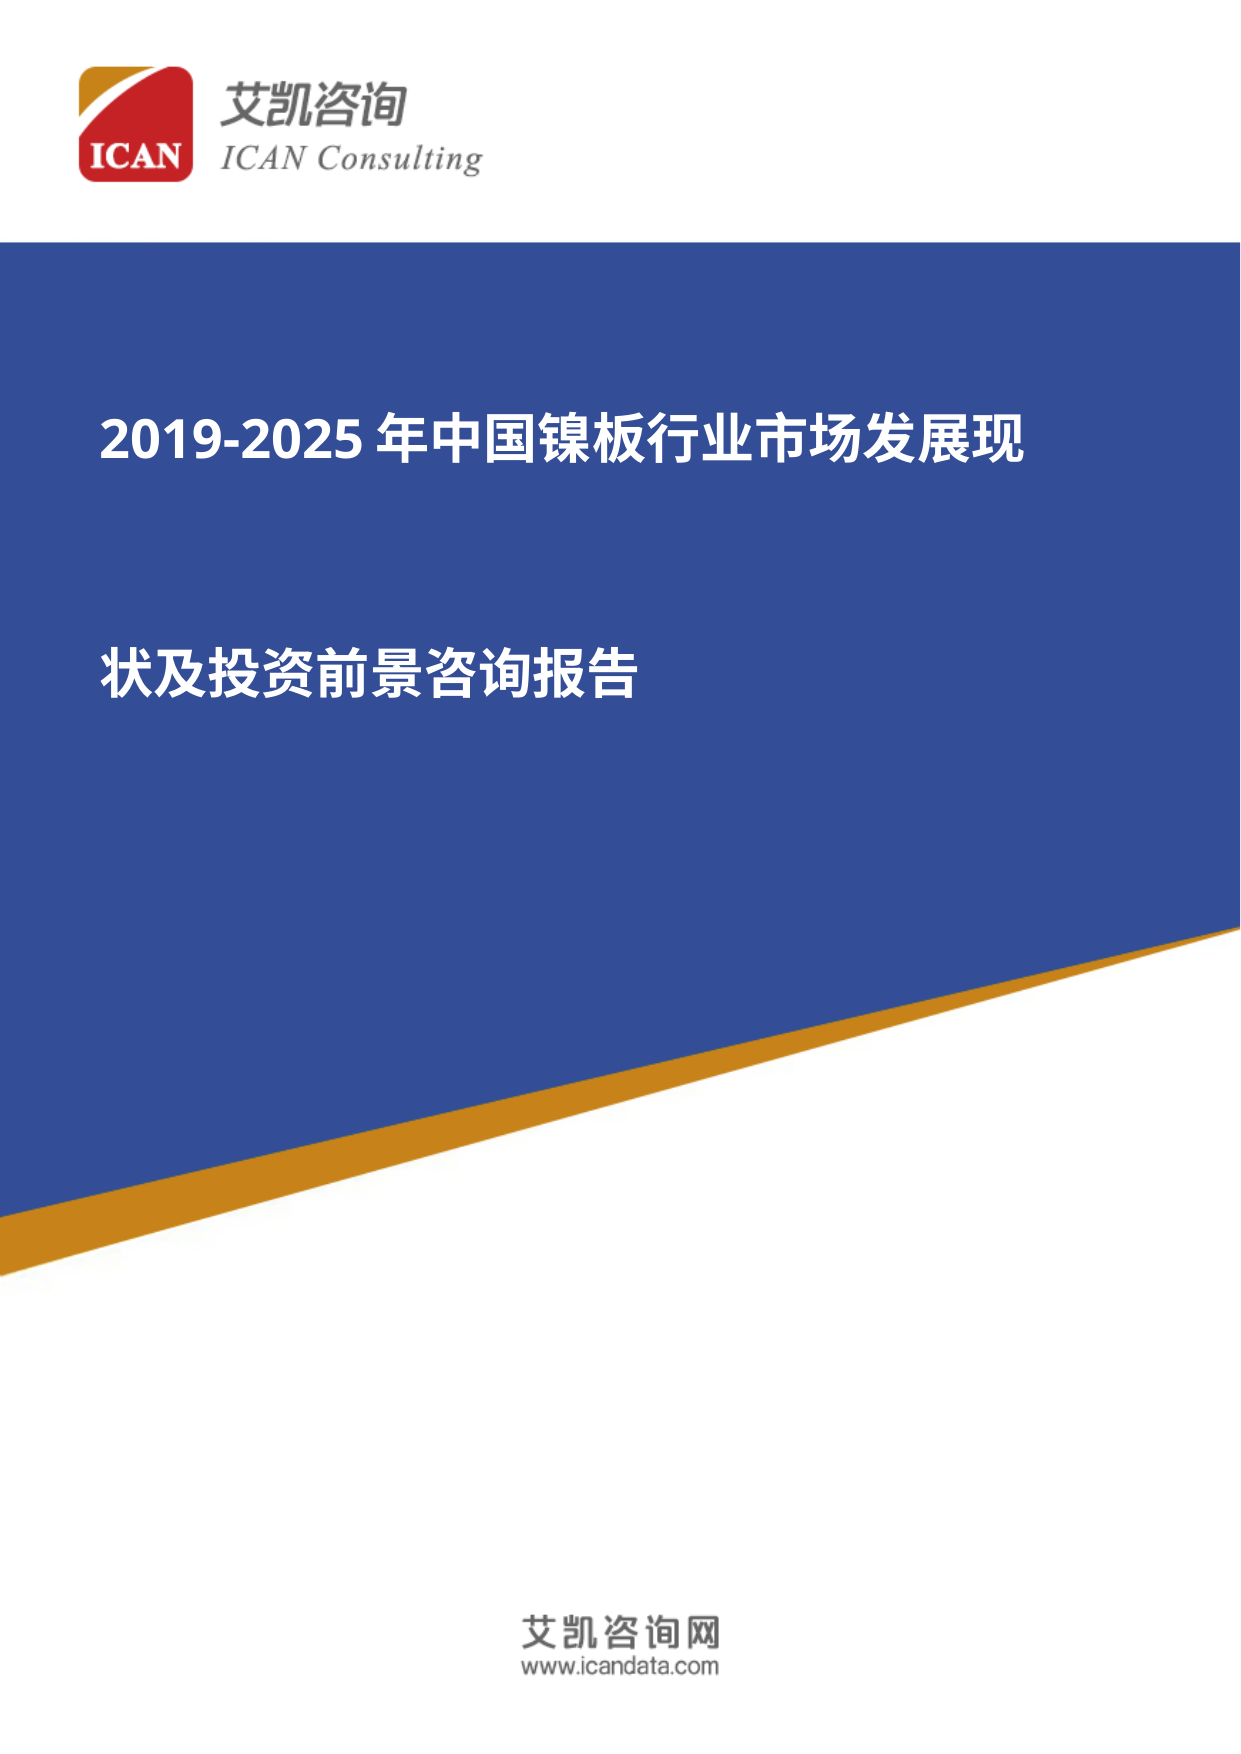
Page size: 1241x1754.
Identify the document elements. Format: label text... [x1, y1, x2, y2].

picture [0, 5, 1241, 1754]
subtitle 2019-2025年中国镍板行业市场发展现状及投资前景咨询报告 [99, 386, 1053, 718]
